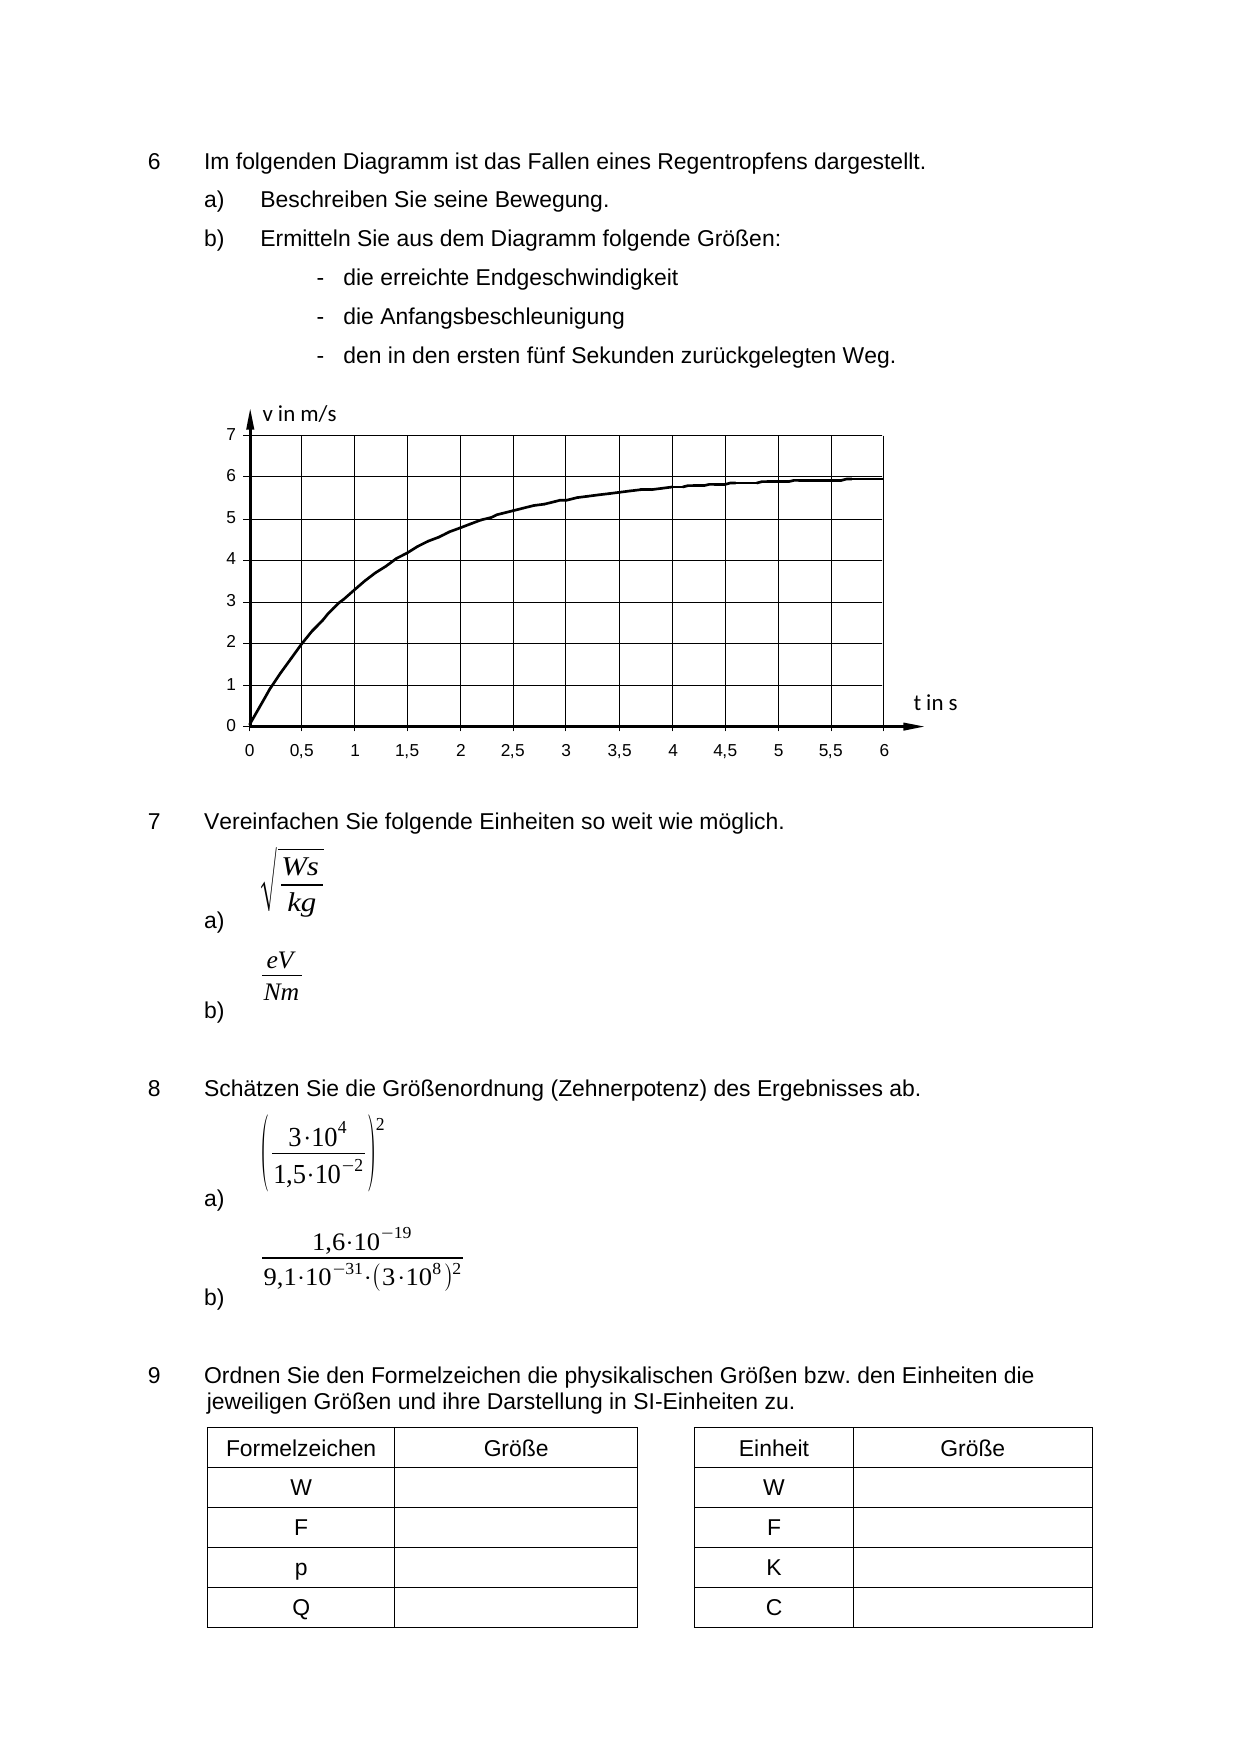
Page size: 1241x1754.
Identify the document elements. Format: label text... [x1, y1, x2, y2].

text b) [204, 1224, 1093, 1311]
table_header Größe [395, 1428, 637, 1467]
table_header Formelzeichen [208, 1428, 394, 1467]
table_cell p [208, 1548, 394, 1587]
text 9 Ordnen Sie den Formelzeichen die physikalischen Größen bzw. den Einheiten die jeweiligen Größen und ihre Darstellung in SI-Einheiten zu. [148, 1362, 1093, 1415]
table_cell [854, 1588, 1092, 1627]
table_cell K [695, 1548, 853, 1587]
table_cell [854, 1548, 1092, 1587]
table_header [638, 1427, 694, 1627]
text 6 Im folgenden Diagramm ist das Fallen eines Regentropfens dargestellt. [148, 148, 1093, 174]
table_cell C [695, 1588, 853, 1627]
table_cell W [208, 1468, 394, 1507]
text - die erreichte Endgeschwindigkeit [223, 264, 1093, 291]
table_cell [395, 1468, 637, 1507]
table_cell [854, 1468, 1092, 1507]
table_cell W [695, 1468, 853, 1507]
text b) [204, 946, 1093, 1023]
text 7 Vereinfachen Sie folgende Einheiten so weit wie möglich. [148, 808, 1093, 834]
text - die Anfangsbeschleunigung [223, 303, 1093, 329]
text - den in den ersten fünf Sekunden zurückgelegten Weg. [223, 342, 1093, 368]
table_cell [395, 1548, 637, 1587]
table_cell Q [208, 1588, 394, 1627]
text a) Beschreiben Sie seine Bewegung. [204, 186, 1093, 213]
table_cell [395, 1508, 637, 1547]
text a) [204, 1113, 1093, 1211]
text b) Ermitteln Sie aus dem Diagramm folgende Größen: [204, 225, 1093, 252]
text a) [204, 847, 1093, 934]
table_header Größe [854, 1428, 1092, 1467]
table_header Einheit [695, 1428, 853, 1467]
table_cell F [208, 1508, 394, 1547]
table_cell [854, 1508, 1092, 1547]
text 8 Schätzen Sie die Größenordnung (Zehnerpotenz) des Ergebnisses ab. [148, 1074, 1093, 1101]
table_cell [395, 1588, 637, 1627]
table_cell F [695, 1508, 853, 1547]
